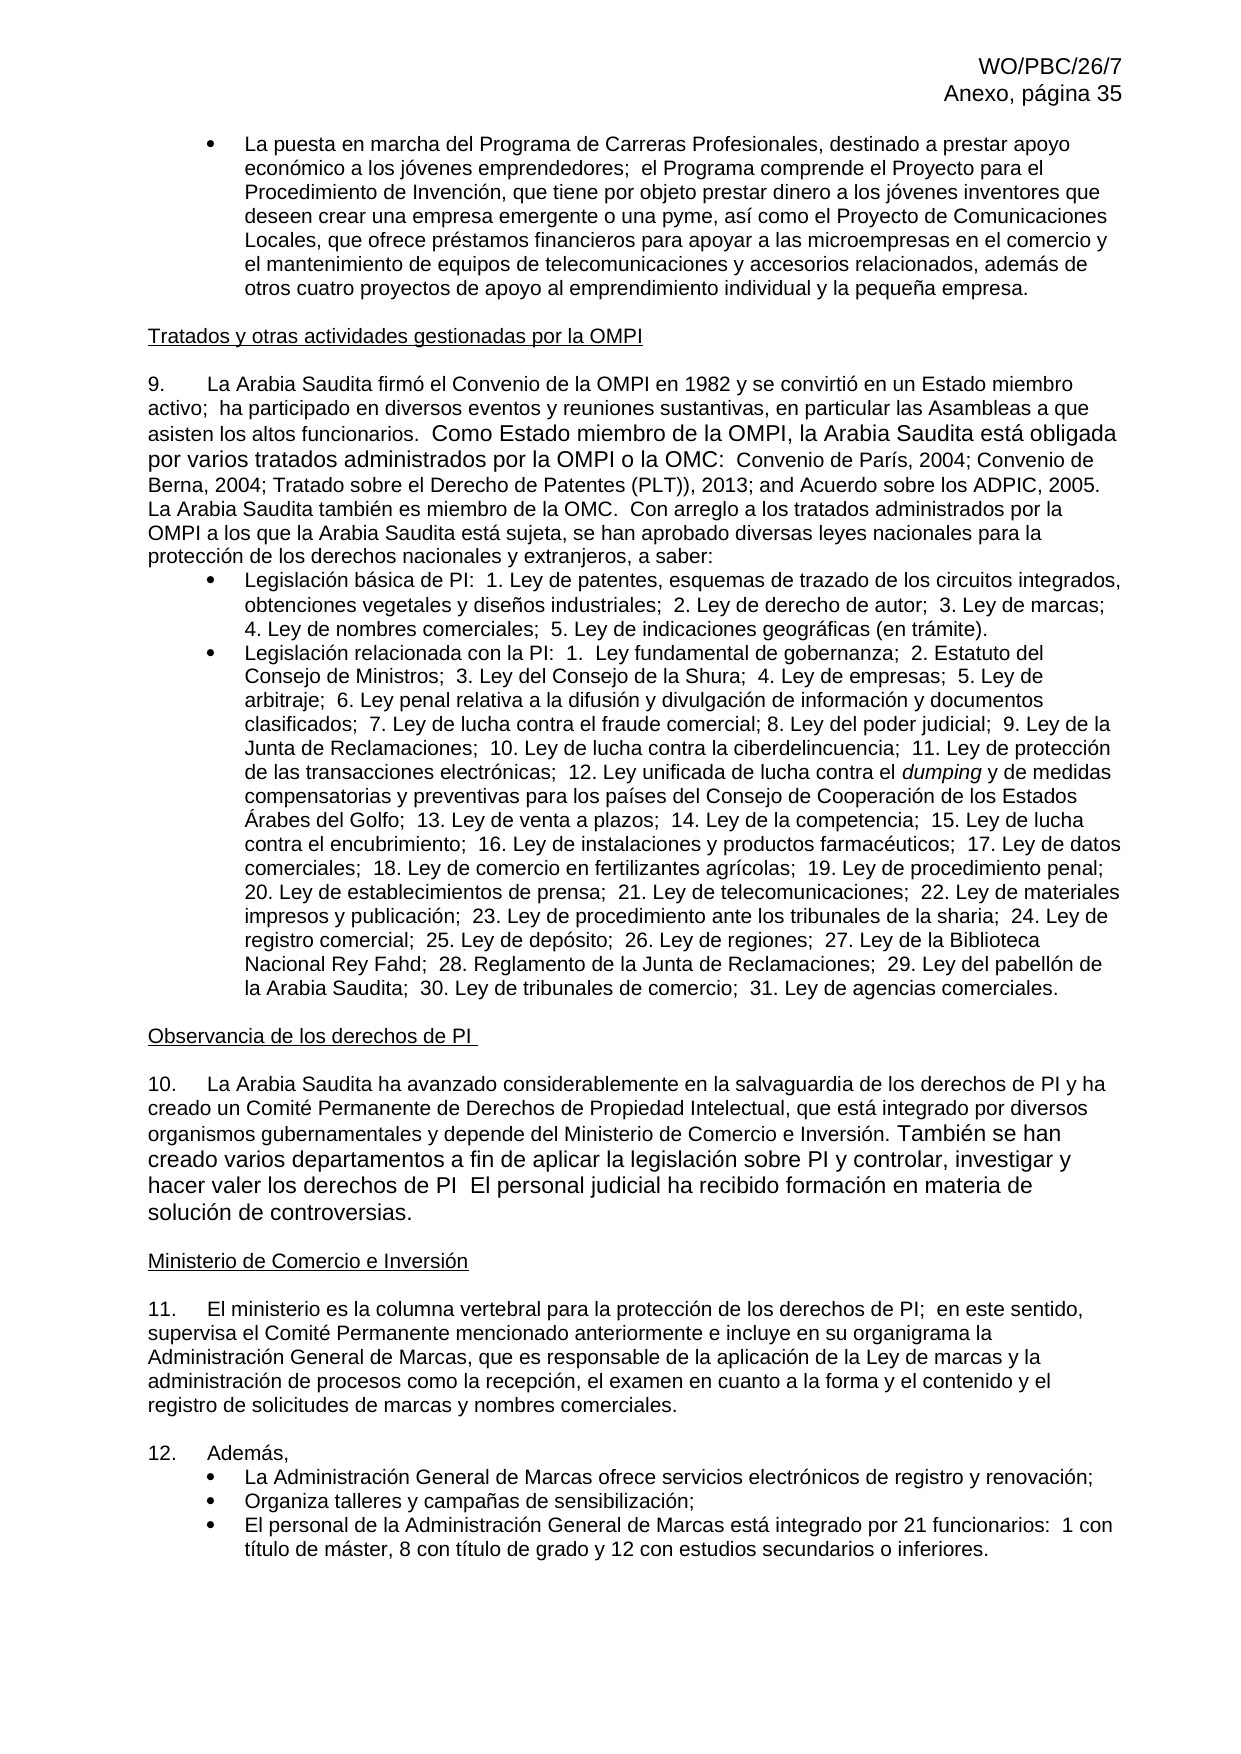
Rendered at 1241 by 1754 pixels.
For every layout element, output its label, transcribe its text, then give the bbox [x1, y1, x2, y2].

list Observancia de los derechos de PI [148, 1024, 1122, 1048]
list La Arabia Saudita firmó el Convenio de la OMPI en 1982 y se convirtió en un Estado miembro activo; ha participado en diversos eventos y reuniones sustantivas, en particular las Asambleas a que asisten los altos funcionarios. Como Estado miembro de la OMPI, la Arabia Saudita está obligada por varios tratados administrados por la OMPI o la OMC: Convenio de París, 2004; Convenio de Berna, 2004; Tratado sobre el Derecho de Patentes (PLT)), 2013; and Acuerdo sobre los ADPIC, 2005. La Arabia Saudita también es miembro de la OMC. Con arreglo a los tratados administrados por la OMPI a los que la Arabia Saudita está sujeta, se han aprobado diversas leyes nacionales para la protección de los derechos nacionales y extranjeros, a saber: [148, 372, 1122, 568]
list Legislación relacionada con la PI: 1. Ley fundamental de gobernanza; 2. Estatuto del Consejo de Ministros; 3. Ley del Consejo de la Shura; 4. Ley de empresas; 5. Ley de arbitraje; 6. Ley penal relativa a la difusión y divulgación de información y documentos clasificados; 7. Ley de lucha contra el fraude comercial; 8. Ley del poder judicial; 9. Ley de la Junta de Reclamaciones; 10. Ley de lucha contra la ciberdelincuencia; 11. Ley de protección de las transacciones electrónicas; 12. Ley unificada de lucha contra el dumping y de medidas compensatorias y preventivas para los países del Consejo de Cooperación de los Estados Árabes del Golfo; 13. Ley de venta a plazos; 14. Ley de la competencia; 15. Ley de lucha contra el encubrimiento; 16. Ley de instalaciones y productos farmacéuticos; 17. Ley de datos comerciales; 18. Ley de comercio en fertilizantes agrícolas; 19. Ley de procedimiento penal; 20. Ley de establecimientos de prensa; 21. Ley de telecomunicaciones; 22. Ley de materiales impresos y publicación; 23. Ley de procedimiento ante los tribunales de la sharia; 24. Ley de registro comercial; 25. Ley de depósito; 26. Ley de regiones; 27. Ley de la Biblioteca Nacional Rey Fahd; 28. Reglamento de la Junta de Reclamaciones; 29. Ley del pabellón de la Arabia Saudita; 30. Ley de tribunales de comercio; 31. Ley de agencias comerciales. [207, 640, 1122, 1000]
text Además, [148, 1441, 1122, 1464]
list El personal de la Administración General de Marcas está integrado por 21 funcionarios: 1 con título de máster, 8 con título de grado y 12 con estudios secundarios o inferiores. [207, 1513, 1122, 1561]
text El ministerio es la columna vertebral para la protección de los derechos de PI; en este sentido, supervisa el Comité Permanente mencionado anteriormente e incluye en su organigrama la Administración General de Marcas, que es responsable de la aplicación de la Ley de marcas y la administración de procesos como la recepción, el examen en cuanto a la forma y el contenido y el registro de solicitudes de marcas y nombres comerciales. [148, 1297, 1122, 1417]
list La Administración General de Marcas ofrece servicios electrónicos de registro y renovación; [207, 1464, 1122, 1489]
list La puesta en marcha del Programa de Carreras Profesionales, destinado a prestar apoyo económico a los jóvenes emprendedores; el Programa comprende el Proyecto para el Procedimiento de Invención, que tiene por objeto prestar dinero a los jóvenes inventores que deseen crear una empresa emergente o una pyme, así como el Proyecto de Comunicaciones Locales, que ofrece préstamos financieros para apoyar a las microempresas en el comercio y el mantenimiento de equipos de telecomunicaciones y accesorios relacionados, además de otros cuatro proyectos de apoyo al emprendimiento individual y la pequeña empresa. [207, 132, 1122, 300]
list Ministerio de Comercio e Inversión [148, 1249, 1122, 1273]
list Legislación básica de PI: 1. Ley de patentes, esquemas de trazado de los circuitos integrados, obtenciones vegetales y diseños industriales; 2. Ley de derecho de autor; 3. Ley de marcas; 4. Ley de nombres comerciales; 5. Ley de indicaciones geográficas (en trámite). [207, 568, 1122, 640]
text La Arabia Saudita ha avanzado considerablemente en la salvaguardia de los derechos de PI y ha creado un Comité Permanente de Derechos de Propiedad Intelectual, que está integrado por diversos organismos gubernamentales y depende del Ministerio de Comercio e Inversión. También se han creado varios departamentos a fin de aplicar la legislación sobre PI y controlar, investigar y hacer valer los derechos de PI El personal judicial ha recibido formación en materia de solución de controversias. [148, 1072, 1122, 1225]
list Organiza talleres y campañas de sensibilización; [207, 1489, 1122, 1513]
list Tratados y otras actividades gestionadas por la OMPI [148, 324, 1122, 348]
